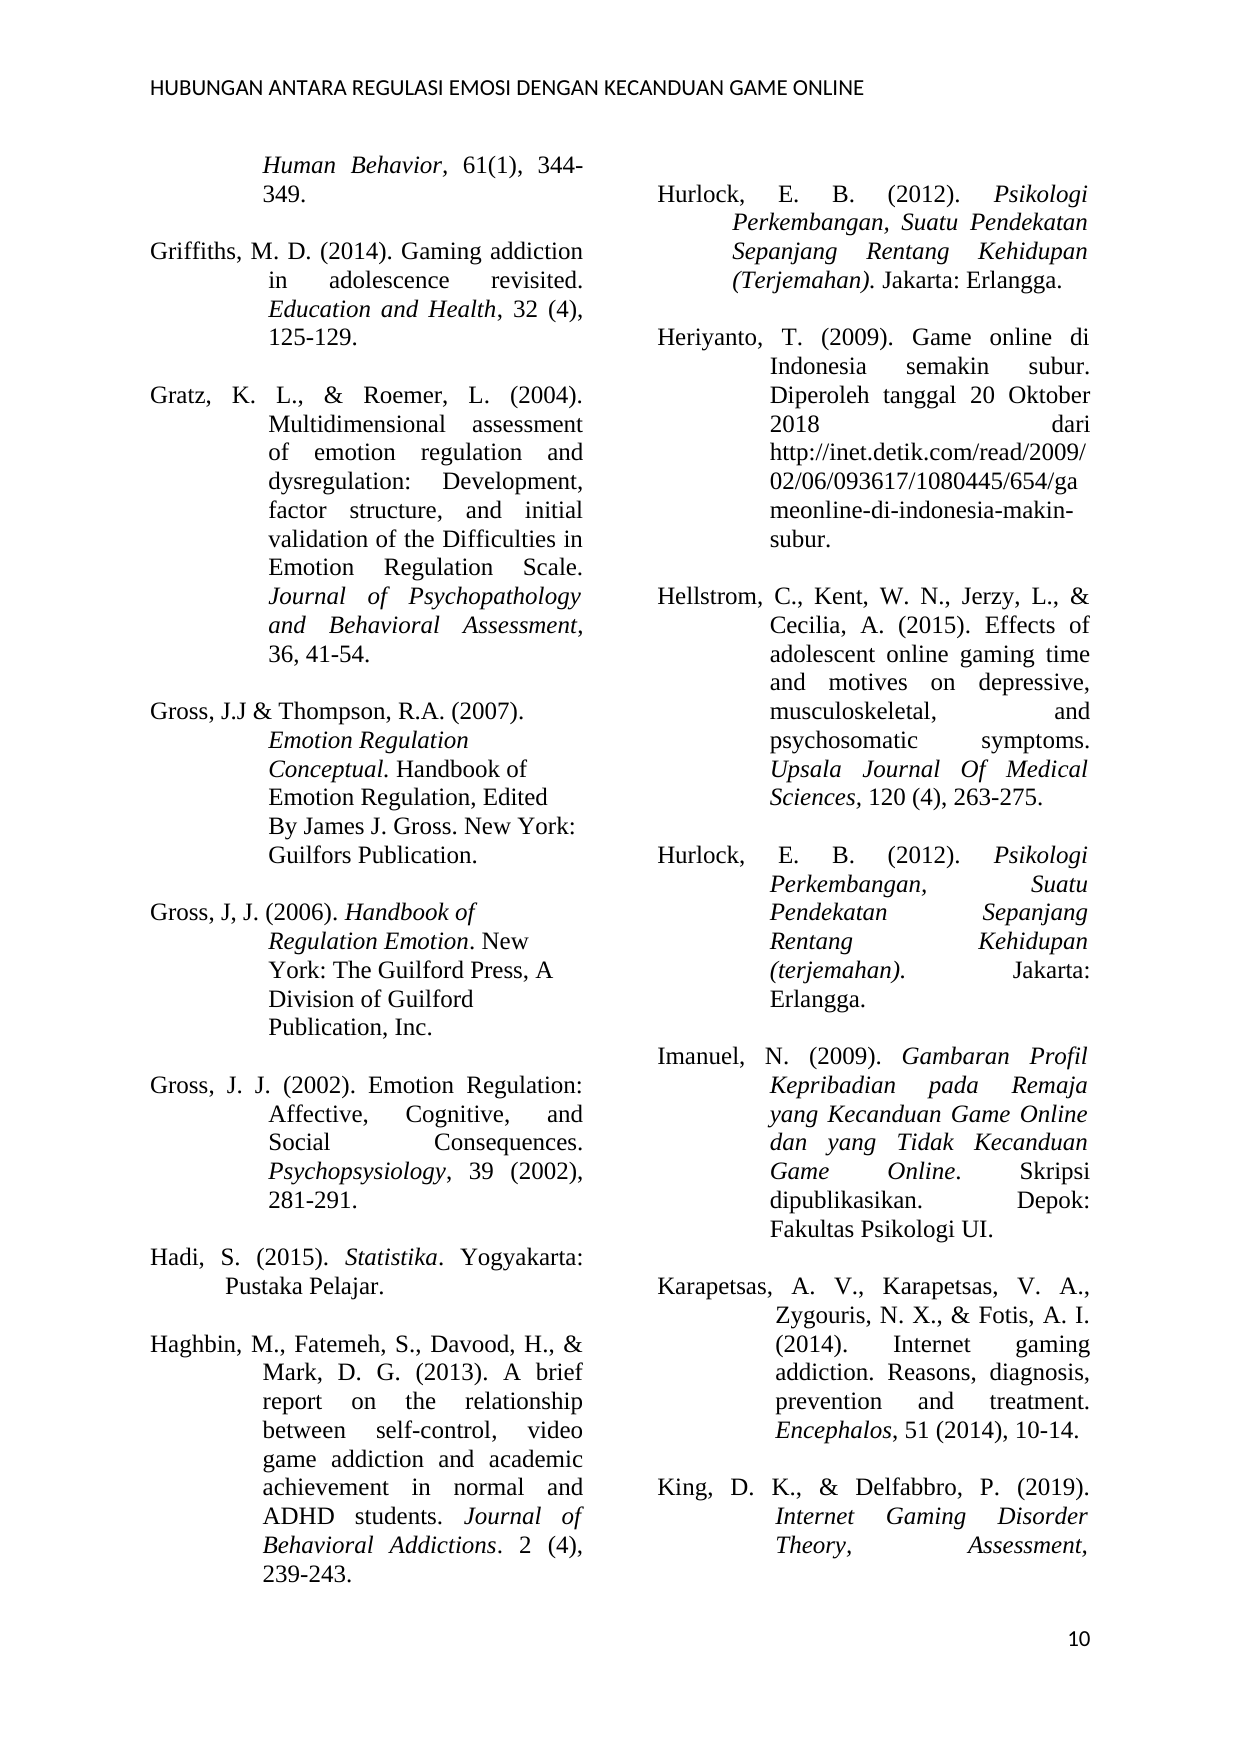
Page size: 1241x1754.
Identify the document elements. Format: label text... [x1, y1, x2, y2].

text Haghbin, M., Fatemeh, S., Davood, H., & Mark, D. G. (2013). A brief report on the relationship between self-control, video game addiction and academic achievement in normal and ADHD students. Journal of Behavioral Addictions. 2 (4), 239-243. [150, 1329, 583, 1587]
text Karapetsas, A. V., Karapetsas, V. A., Zygouris, N. X., & Fotis, A. I. (2014). Internet gaming addiction. Reasons, diagnosis, prevention and treatment. Encephalos, 51 (2014), 10-14. [657, 1271, 1090, 1444]
text Hadi, S. (2015). Statistika. Yogyakarta: Pustaka Pelajar. [150, 1242, 583, 1300]
text Griffiths, M. D. (2014). Gaming addiction in adolescence revisited. Education and Health, 32 (4), 125-129. [150, 236, 583, 351]
text Gross, J. J. (2002). Emotion Regulation: Affective, Cognitive, and Social Consequences. Psychopsysiology, 39 (2002), 281-291. [150, 1070, 583, 1214]
text Gross, J, J. (2006). Handbook of Regulation Emotion. New York: The Guilford Press, A Division of Guilford Publication, Inc. [150, 897, 583, 1041]
text King, D. K., & Delfabbro, P. (2019). Internet Gaming Disorder Theory, Assessment, Treatmant, and Prevention. Cambridge: Academic Press. [657, 1472, 1090, 1559]
text Hurlock, E. B. (2012). Psikologi Perkembangan, Suatu Pendekatan Sepanjang Rentang Kehidupan (Terjemahan). Jakarta: Erlangga. [657, 179, 1090, 294]
text Hurlock, E. B. (2012). Psikologi Perkembangan, Suatu Pendekatan Sepanjang Rentang Kehidupan (terjemahan). Jakarta: Erlangga. [657, 840, 1090, 1012]
text Gross, J.J & Thompson, R.A. (2007). Emotion Regulation Conceptual. Handbook of Emotion Regulation, Edited By James J. Gross. New York: Guilfors Publication. [150, 696, 583, 869]
text Imanuel, N. (2009). Gambaran Profil Kepribadian pada Remaja yang Kecanduan Game Online dan yang Tidak Kecanduan Game Online. Skripsi dipublikasikan. Depok: Fakultas Psikologi UI. [657, 1041, 1090, 1242]
text Heriyanto, T. (2009). Game online di Indonesia semakin subur. Diperoleh tanggal 20 Oktober 2018 dari http://inet.detik.com/read/2009/02/06/093617/1080445/654/gameonline-di-indonesia-makin-subur. [657, 322, 1090, 552]
text Hellstrom, C., Kent, W. N., Jerzy, L., & Cecilia, A. (2015). Effects of adolescent online gaming time and motives on depressive, musculoskeletal, and psychosomatic symptoms. Upsala Journal Of Medical Sciences, 120 (4), 263-275. [657, 581, 1090, 811]
text Gratz, K. L., & Roemer, L. (2004). Multidimensional assessment of emotion regulation and dysregulation: Development, factor structure, and initial validation of the Difficulties in Emotion Regulation Scale. Journal of Psychopathology and Behavioral Assessment, 36, 41-54. [150, 380, 583, 667]
